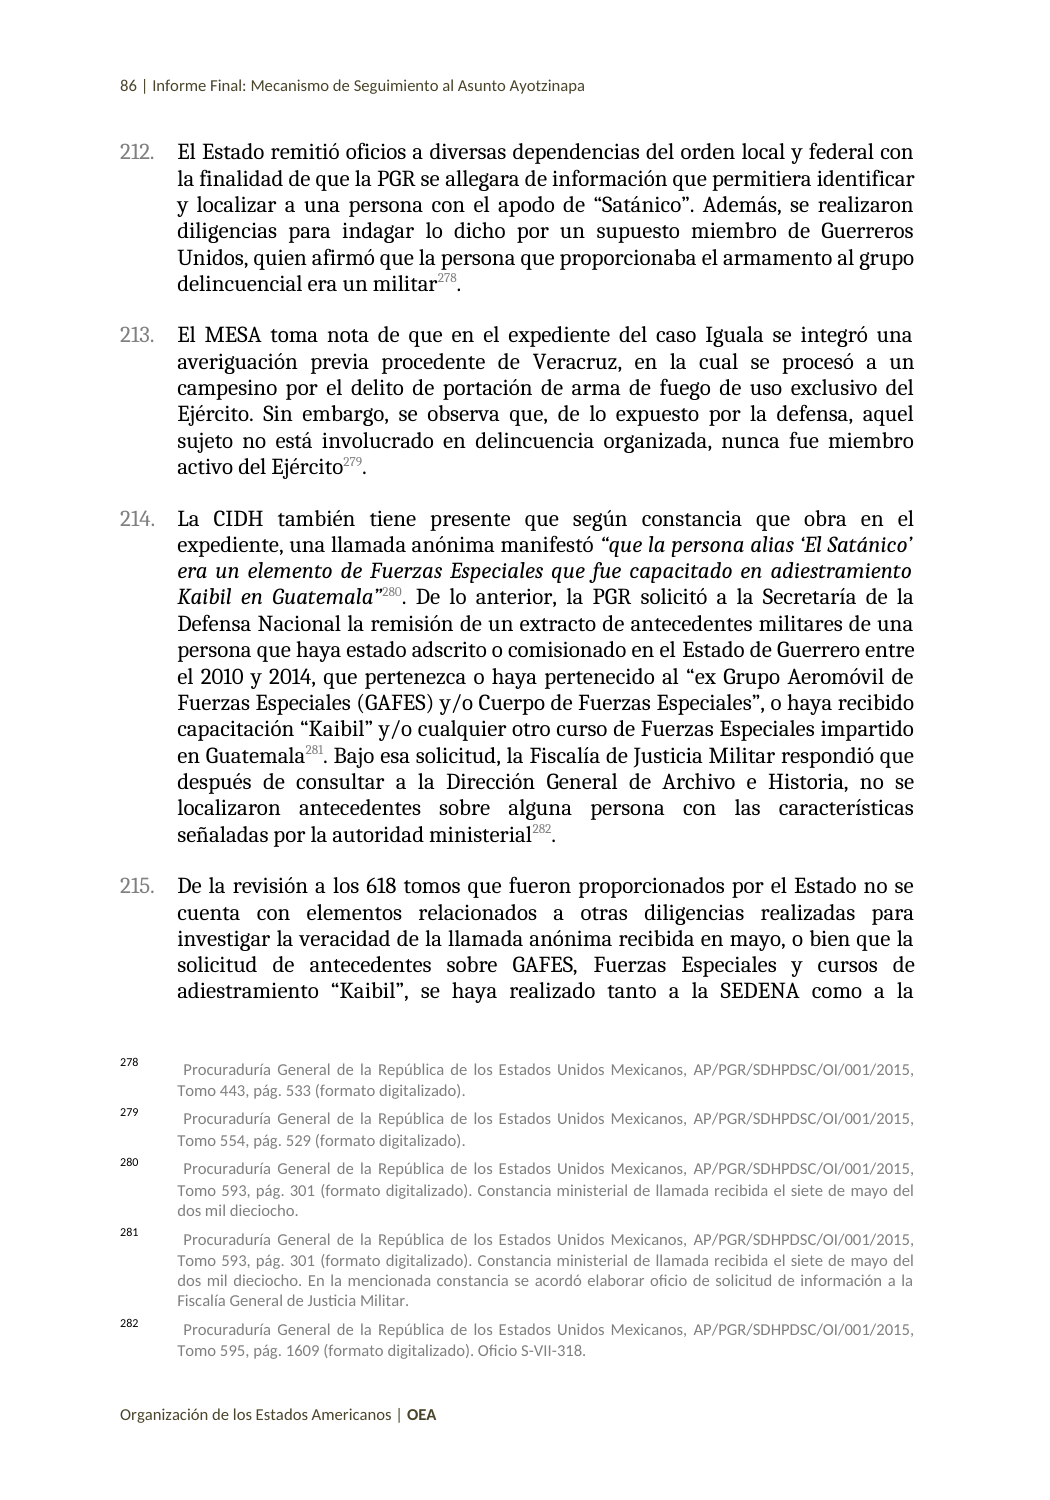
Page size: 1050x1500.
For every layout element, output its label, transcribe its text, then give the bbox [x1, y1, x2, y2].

list El MESA toma nota de que en el expediente del caso Iguala se integró una averiguación previa procedente de Veracruz, en la cual se procesó a un campesino por el delito de portación de arma de fuego de uso exclusivo del Ejército. Sin embargo, se observa que, de lo expuesto por la defensa, aquel sujeto no está involucrado en delincuencia organizada, nunca fue miembro activo del Ejército. [120, 322, 915, 480]
list La CIDH también tiene presente que según constancia que obra en el expediente, una llamada anónima manifestó “que la persona alias ‘El Satánico’ era un elemento de Fuerzas Especiales que fue capacitado en adiestramiento Kaibil en Guatemala”. De lo anterior, la PGR solicitó a la Secretaría de la Defensa Nacional la remisión de un extracto de antecedentes militares de una persona que haya estado adscrito o comisionado en el Estado de Guerrero entre el 2010 y 2014, que pertenezca o haya pertenecido al “ex Grupo Aeromóvil de Fuerzas Especiales (GAFES) y/o Cuerpo de Fuerzas Especiales”, o haya recibido capacitación “Kaibil” y/o cualquier otro curso de Fuerzas Especiales impartido en Guatemala. Bajo esa solicitud, la Fiscalía de Justicia Militar respondió que después de consultar a la Dirección General de Archivo e Historia, no se localizaron antecedentes sobre alguna persona con las características señaladas por la autoridad ministerial. [120, 505, 915, 848]
list El Estado remitió oficios a diversas dependencias del orden local y federal con la finalidad de que la PGR se allegara de información que permitiera identificar y localizar a una persona con el apodo de “Satánico”. Además, se realizaron diligencias para indagar lo dicho por un supuesto miembro de Guerreros Unidos, quien afirmó que la persona que proporcionaba el armamento al grupo delincuencial era un militar. [120, 139, 915, 297]
list De la revisión a los 618 tomos que fueron proporcionados por el Estado no se cuenta con elementos relacionados a otras diligencias realizadas para investigar la veracidad de la llamada anónima recibida en mayo, o bien que la solicitud de antecedentes sobre GAFES, Fuerzas Especiales y cursos de adiestramiento “Kaibil”, se haya realizado tanto a la SEDENA como a la Secretaría de Marina (SEMAR), con la finalidad de allegarse de los elementos adecuados a esta línea de investigación. [120, 873, 915, 1005]
